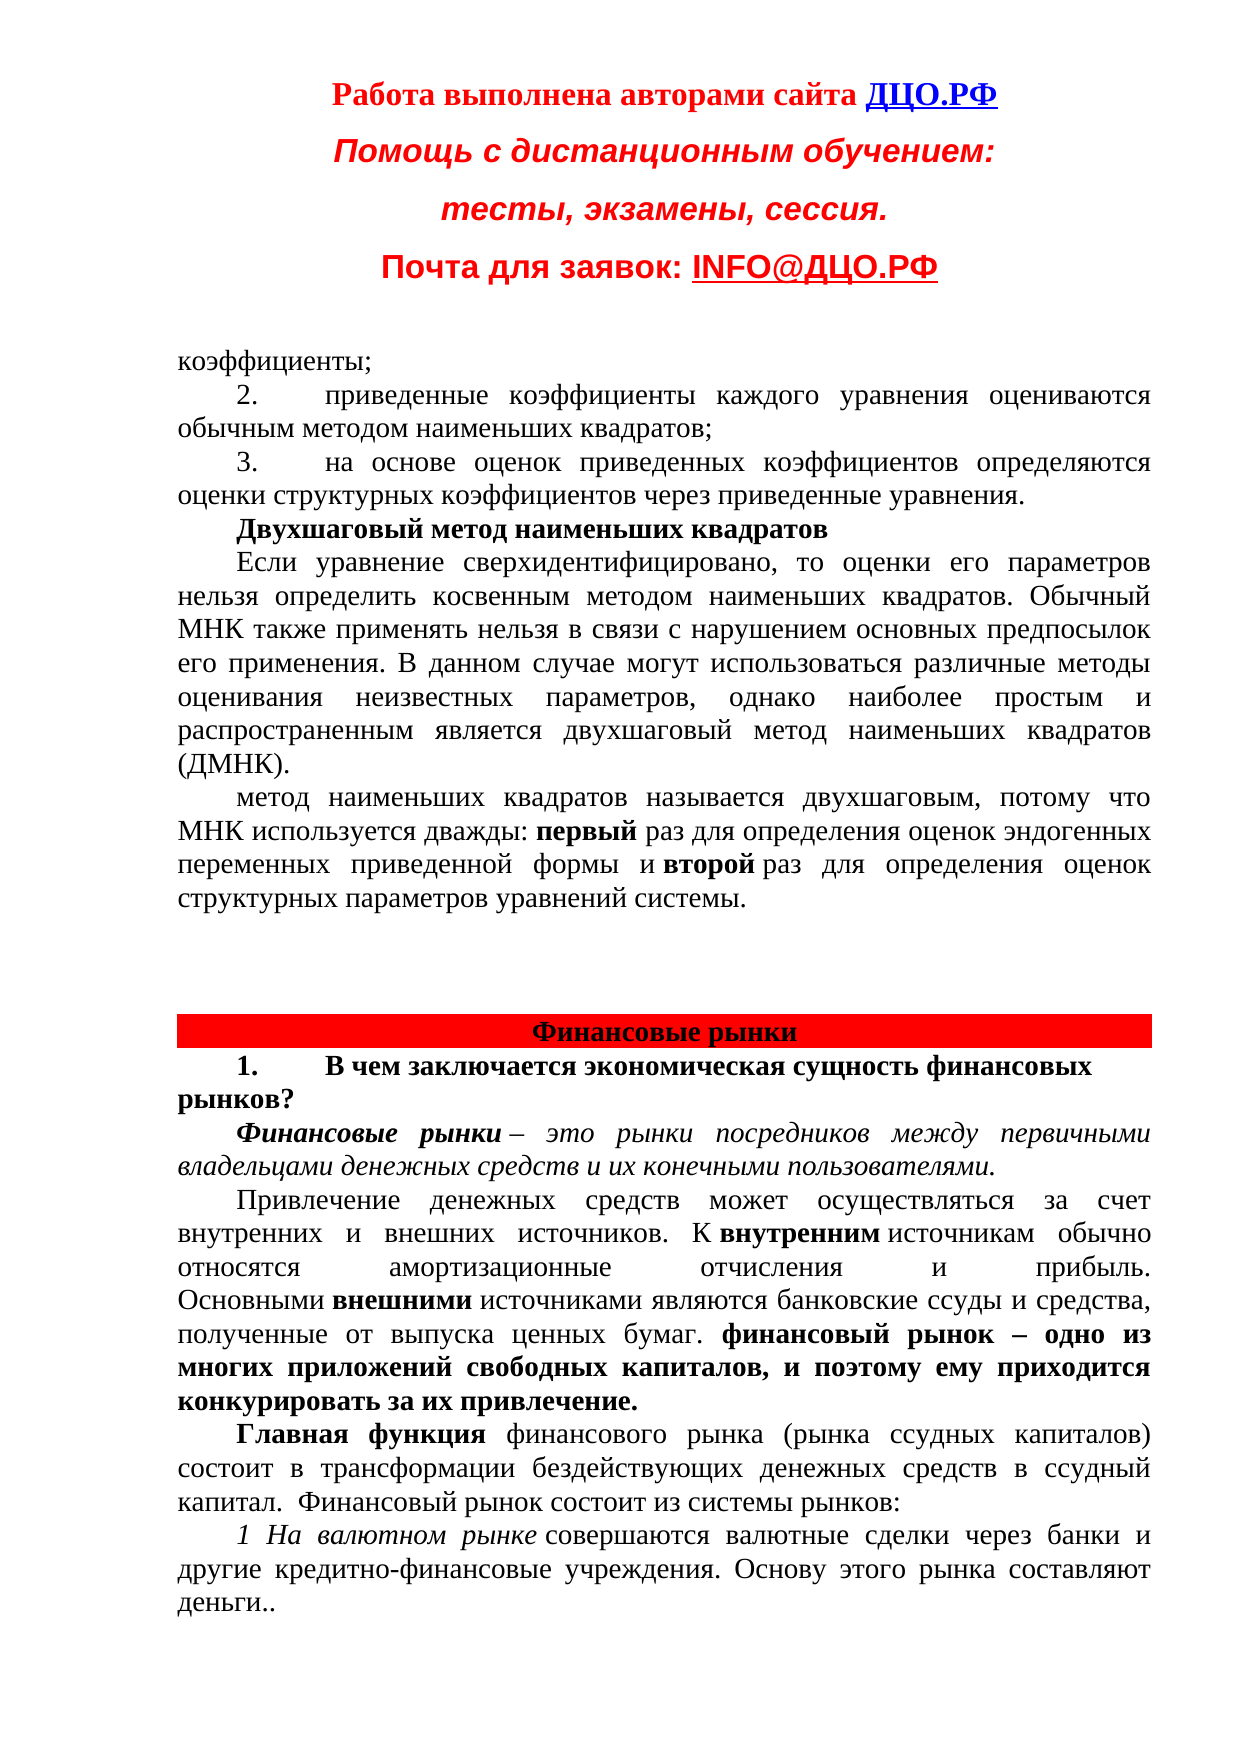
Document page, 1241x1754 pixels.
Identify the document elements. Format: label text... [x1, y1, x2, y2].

text Финансовые рынки [177, 1014, 1152, 1048]
text метод наименьших квадратов называется двухшаговым, потому что МНК используется дважды: первый раз для определения оценок эндогенных переменных приведенной формы и второй раз для определения оценок структурных параметров уравнений системы. [177, 779, 1152, 913]
list приведенные коэффициенты каждого уравнения оцениваются обычным методом наименьших квадратов; [177, 377, 1152, 444]
list на основе оценок приведенных коэффициентов определяются оценки структурных коэффициентов через приведенные уравнения. [177, 444, 1152, 511]
text Если уравнение сверхидентифицировано, то оценки его параметров нельзя определить косвенным методом наименьших квадратов. Обычный МНК также применять нельзя в связи c нарушением основных предпосылок его применения. В данном случае могут использоваться различные методы оценивания неизвестных параметров, однако наиболее простым и распространенным является двухшаговый метод наименьших квадратов (ДМНК). [177, 544, 1152, 779]
text Финансовые рынки – это рынки посредников между первичными владельцами денежных средств и их конечными пользователями. [177, 1115, 1152, 1182]
text Главная функция финансового рынка (рынка ссудных капиталов) состоит в трансформации бездействующих денежных средств в ссудный капитал. Финансовый рынок состоит из системы рынков: [177, 1417, 1152, 1517]
subtitle Двухшаговый метод наименьших квадратов [177, 511, 1152, 544]
text 1 На валютном рынке совершаются валютные сделки через банки и другие кредитно-финансовые учреждения. Основу этого рынка составляют деньги.. [177, 1517, 1152, 1618]
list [177, 343, 1152, 377]
list В чем заключается экономическая сущность финансовых рынков? [177, 1048, 1152, 1115]
text Привлечение денежных средств может осуществляться за счет внутренних и внешних источников. К внутренним источникам обычно относятся амортизационные отчисления и прибыль. Основными внешними источниками являются банковские ссуды и средства, полученные от выпуска ценных бумаг. финансовый рынок – одно из многих приложений свободных капиталов, и поэтому ему приходится конкурировать за их привлечение. [177, 1182, 1152, 1417]
